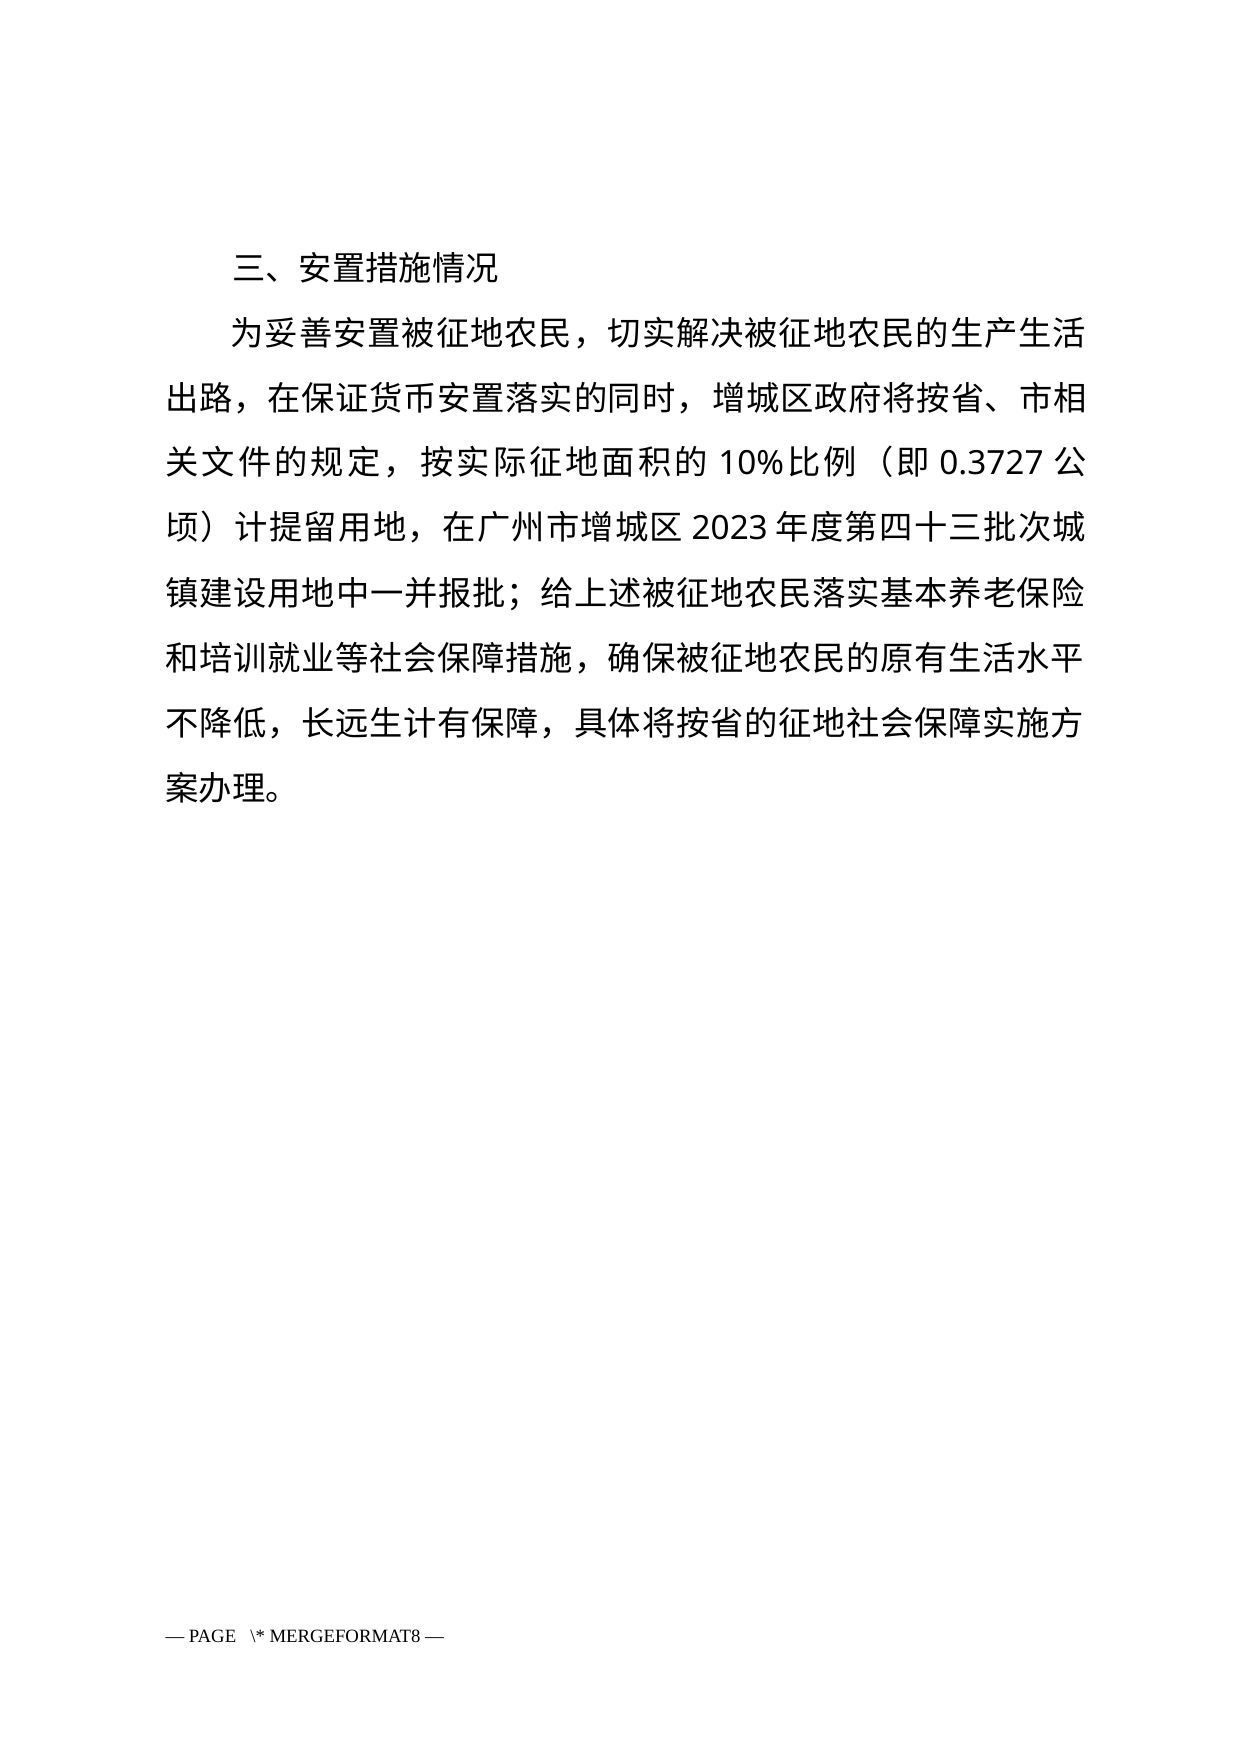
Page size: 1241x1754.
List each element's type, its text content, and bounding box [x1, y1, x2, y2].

text 为妥善安置被征地农民，切实解决被征地农民的生产生活出路，在保证货币安置落实的同时，增城区政府将按省、市相关文件的规定，按实际征地面积的10%比例（即0.3727公顷）计提留用地，在广州市增城区2023年度第四十三批次城镇建设用地中一并报批；给上述被征地农民落实基本养老保险和培训就业等社会保障措施，确保被征地农民的原有生活水平不降低，长远生计有保障，具体将按省的征地社会保障实施方案办理。 [165, 298, 1087, 818]
text 三、安置措施情况 [165, 233, 1087, 298]
